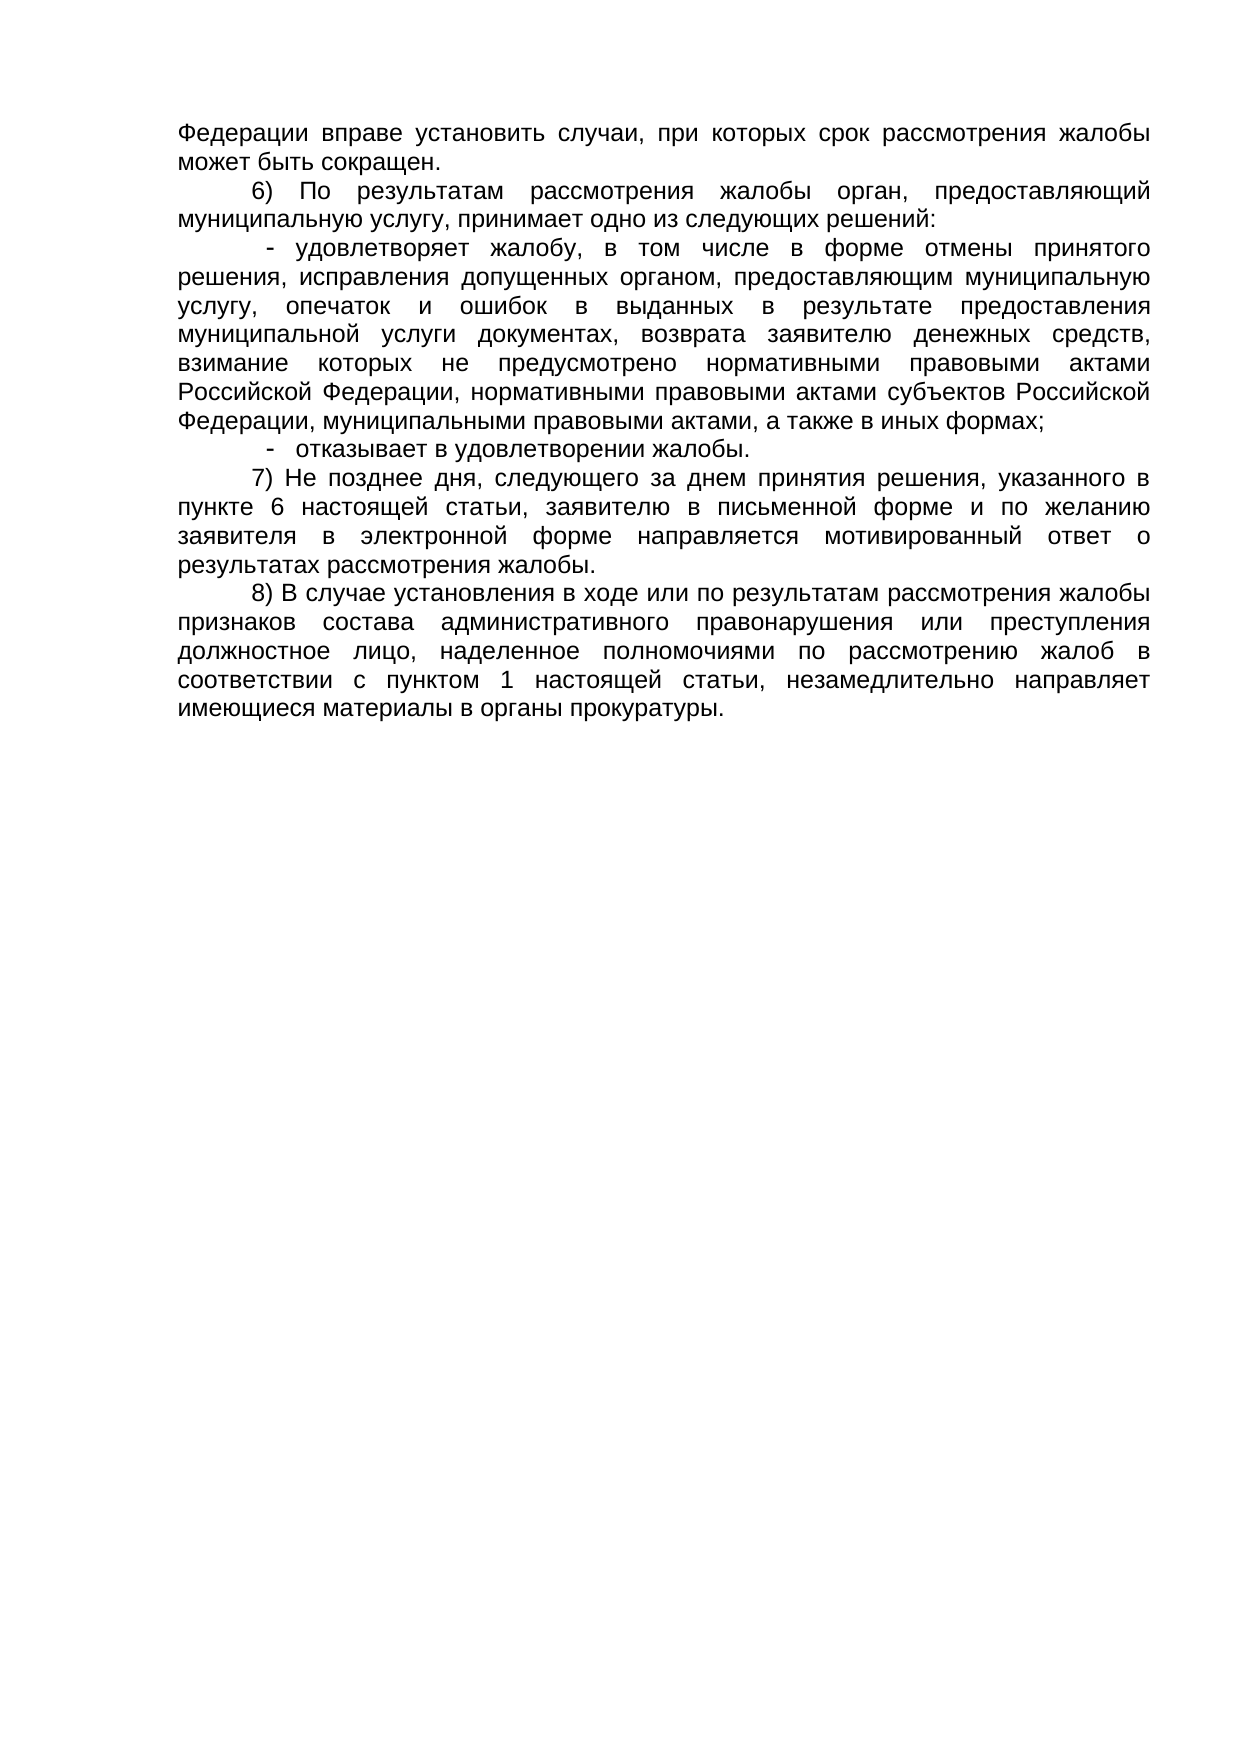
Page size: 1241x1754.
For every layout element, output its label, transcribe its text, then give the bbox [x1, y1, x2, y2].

text 8) В случае установления в ходе или по результатам рассмотрения жалобы признаков состава административного правонарушения или преступления должностное лицо, наделенное полномочиями по рассмотрению жалоб в соответствии с пунктом 1 настоящей статьи, незамедлительно направляет имеющиеся материалы в органы прокуратуры. [177, 578, 1152, 722]
text 6) По результатам рассмотрения жалобы орган, предоставляющий муниципальную услугу, принимает одно из следующих решений: [177, 176, 1152, 233]
list отказывает в удовлетворении жалобы. [177, 434, 1152, 463]
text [177, 118, 1152, 176]
text 7) Не позднее дня, следующего за днем принятия решения, указанного в пункте 6 настоящей статьи, заявителю в письменной форме и по желанию заявителя в электронной форме направляется мотивированный ответ о результатах рассмотрения жалобы. [177, 463, 1152, 578]
list удовлетворяет жалобу, в том числе в форме отмены принятого решения, исправления допущенных органом, предоставляющим муниципальную услугу, опечаток и ошибок в выданных в результате предоставления муниципальной услуги документах, возврата заявителю денежных средств, взимание которых не предусмотрено нормативными правовыми актами Российской Федерации, нормативными правовыми актами субъектов Российской Федерации, муниципальными правовыми актами, а также в иных формах; [177, 233, 1152, 434]
